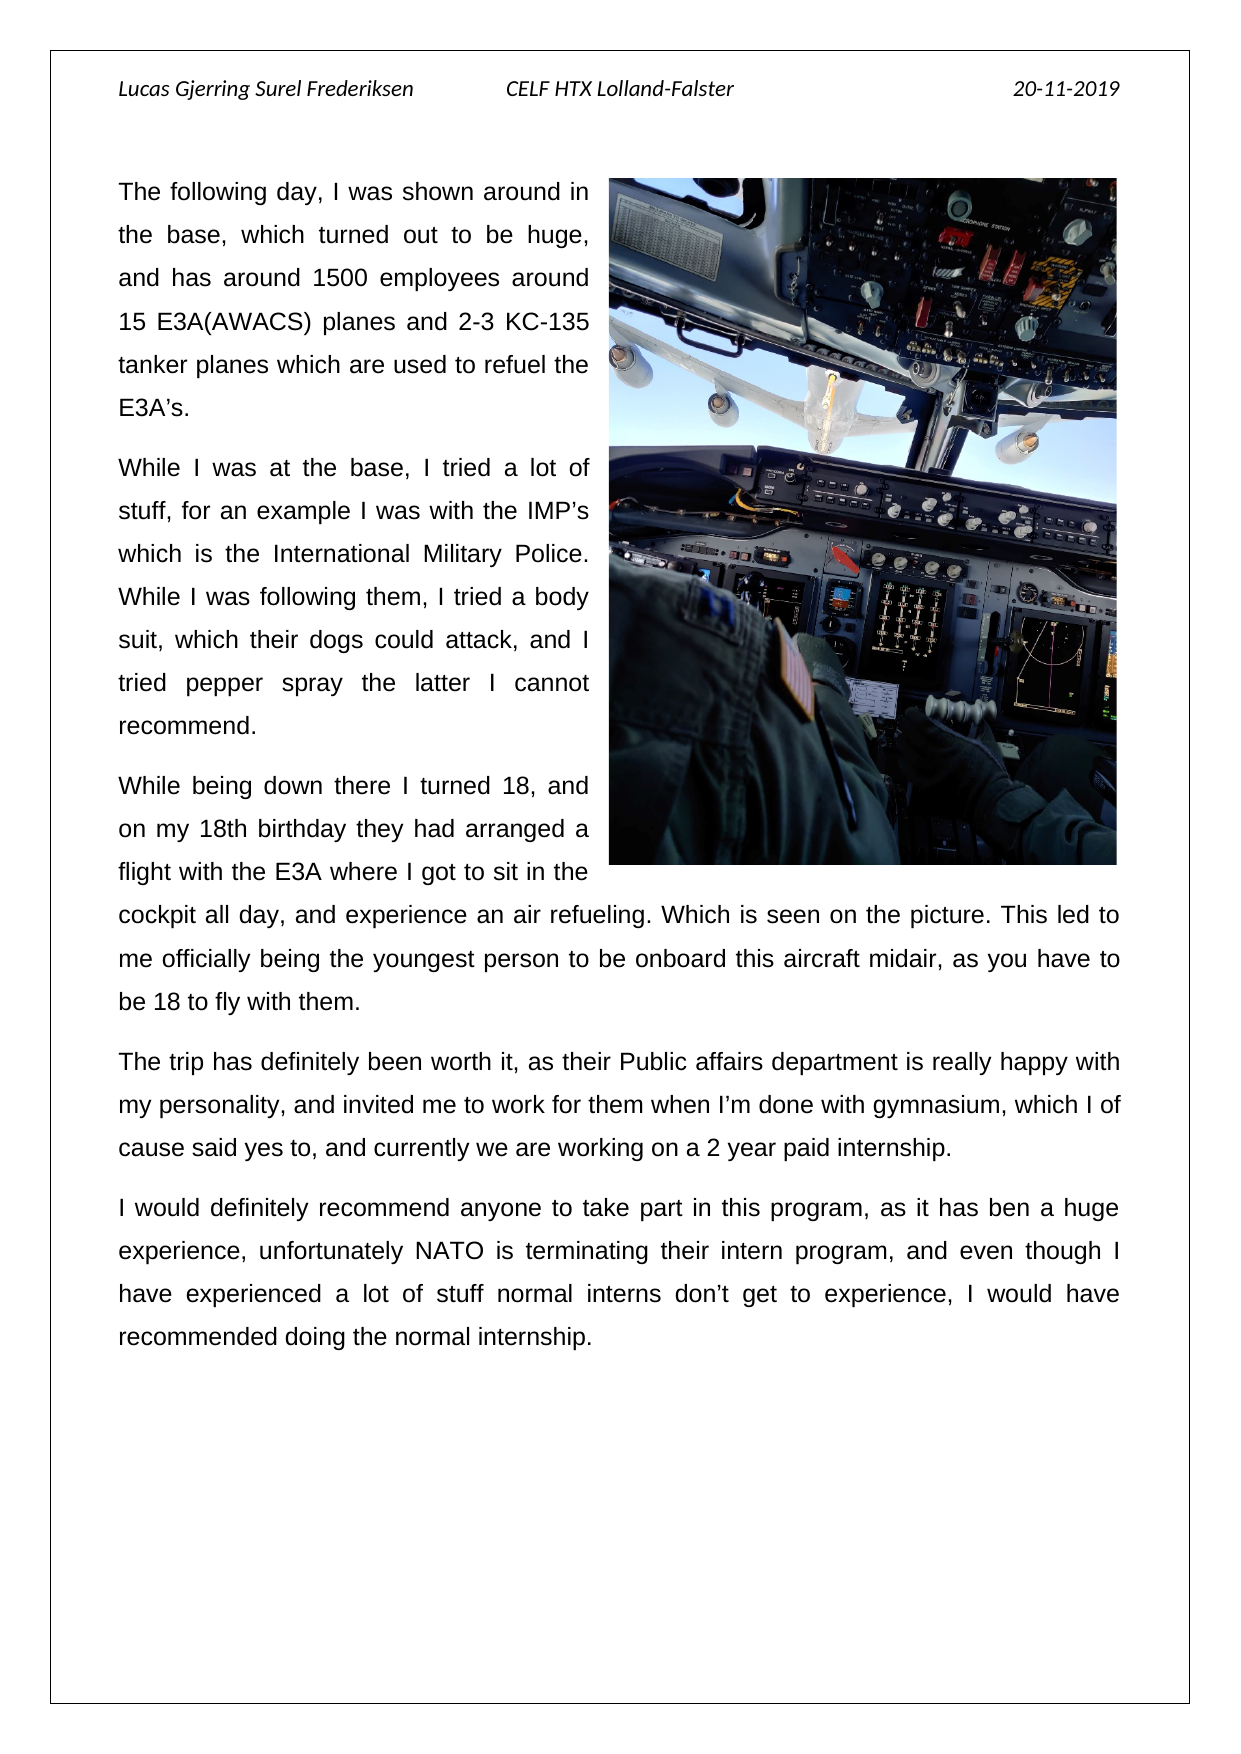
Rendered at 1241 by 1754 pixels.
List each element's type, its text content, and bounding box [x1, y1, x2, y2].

text While I was at the base, I tried a lot of stuff, for an example I was with the IMP’s which is the International Military Police. While I was following them, I tried a body suit, which their dogs could attack, and I tried pepper spray the latter I cannot recommend. [118, 453, 607, 740]
text I would definitely recommend anyone to take part in this program, as it has ben a huge experience, unfortunately NATO is terminating their intern program, and even though I have experienced a lot of stuff normal interns don’t get to experience, I would have recommended doing the normal internship. [118, 1193, 1122, 1351]
text The following day, I was shown around in the base, which turned out to be huge, and has around 1500 employees around 15 E3A(AWACS) planes and 2-3 KC-135 tanker planes which are used to refuel the E3A’s. [118, 177, 1122, 422]
text The trip has definitely been worth it, as their Public affairs department is really happy with my personality, and invited me to work for them when I’m done with gymnasium, which I of cause said yes to, and currently we are working on a 2 year paid internship. [118, 1047, 1122, 1162]
picture [607, 178, 1117, 862]
text While being down there I turned 18, and on my 18th birthday they had arranged a flight with the E3A where I got to sit in the cockpit all day, and experience an air refueling. Which is seen on the picture. This led to me officially being the youngest person to be onboard this aircraft midair, as you have to be 18 to fly with them. [118, 771, 1122, 1016]
